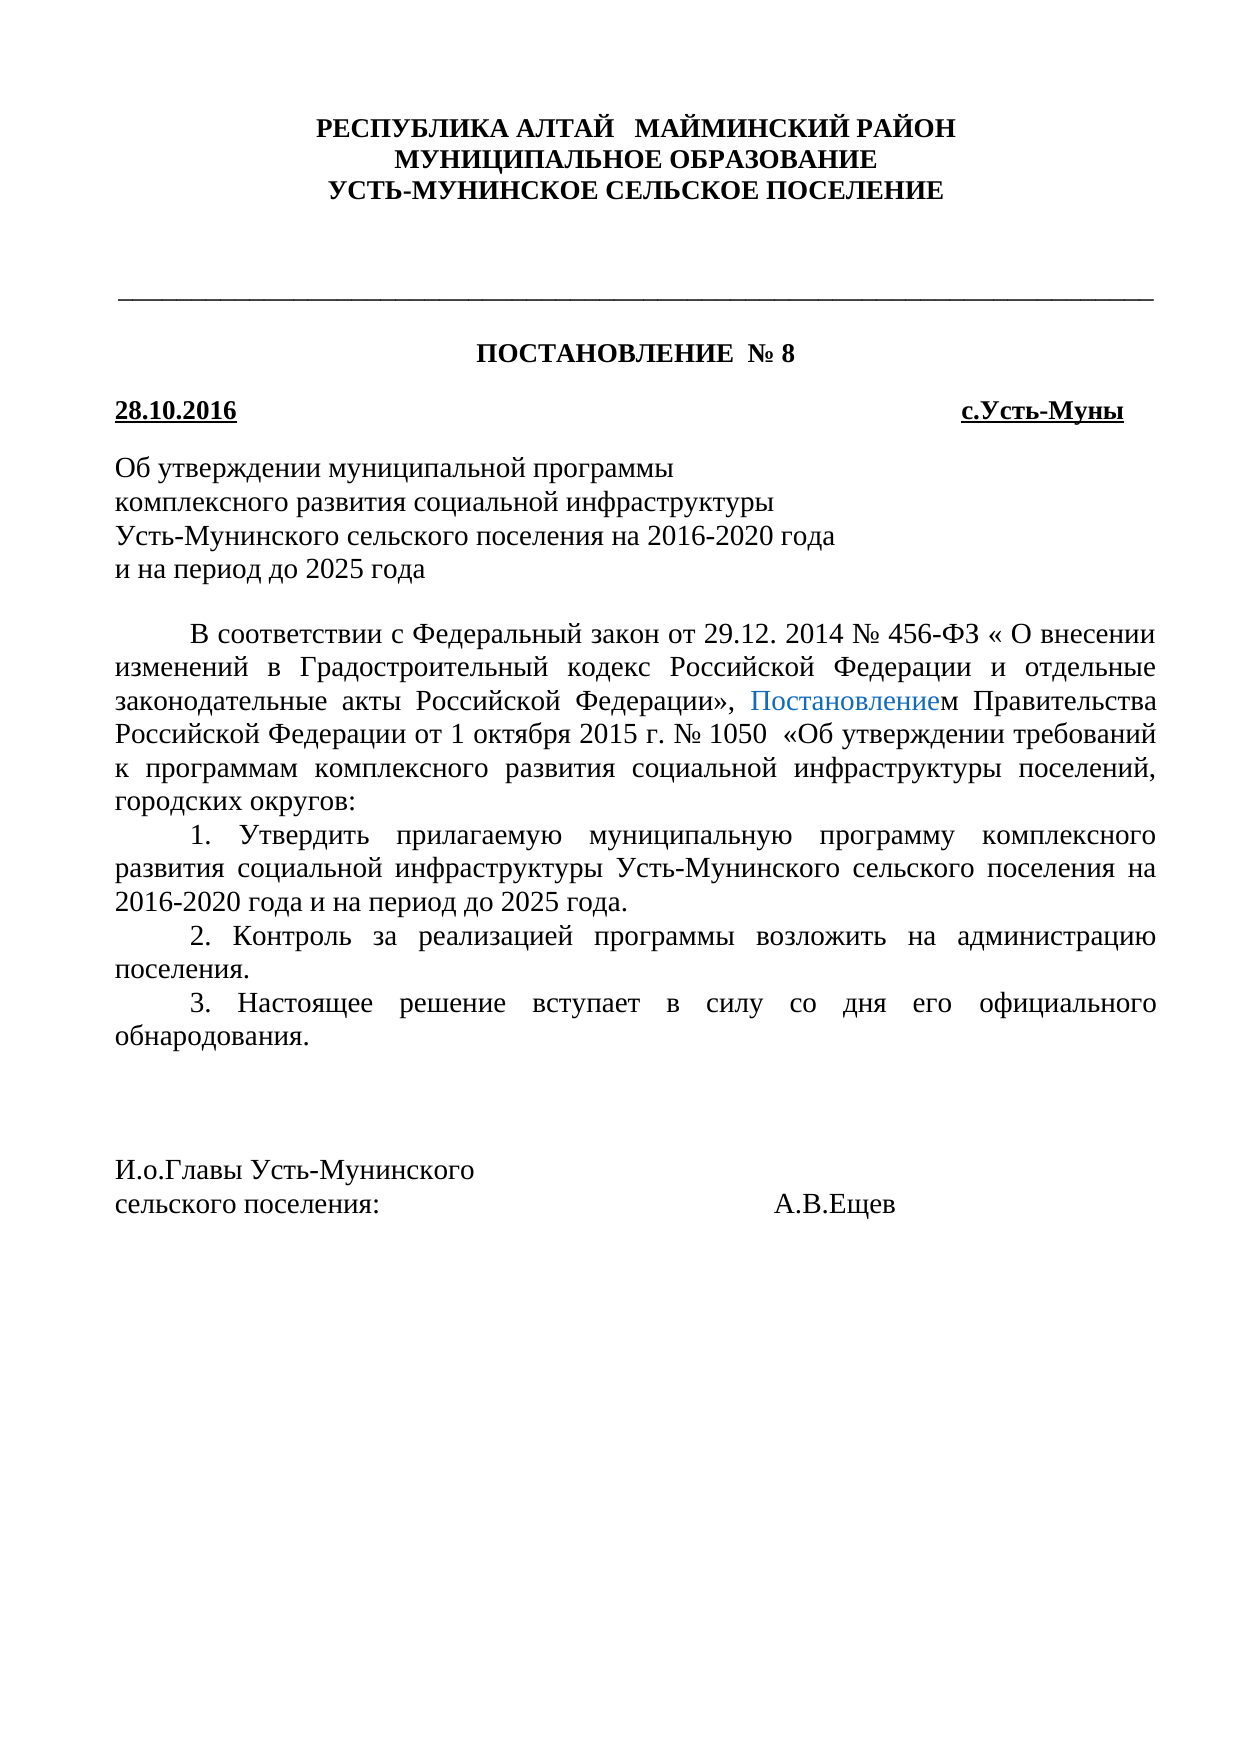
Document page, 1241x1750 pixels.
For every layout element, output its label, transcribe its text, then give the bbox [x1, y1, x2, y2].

text 28.10.2016 с.Усть-Муны [114, 394, 1157, 425]
text комплексного развития социальной инфраструктуры [114, 484, 1157, 518]
text 1. Утвердить прилагаемую муниципальную программу комплексного развития социальной инфраструктуры Усть-Мунинского сельского поселения на 2016-2020 года и на период до 2025 года. [114, 817, 1157, 918]
text МУНИЦИПАЛЬНОЕ ОБРАЗОВАНИЕ [114, 143, 1157, 174]
text РЕСПУБЛИКА АЛТАЙ МАЙМИНСКИЙ РАЙОН [114, 112, 1157, 143]
text В соответствии с Федеральный закон от 29.12. 2014 № 456-ФЗ « О внесении изменений в Градостроительный кодекс Российской Федерации и отдельные законодательные акты Российской Федерации», Постановлением Правительства Российской Федерации от 1 октября 2015 г. № 1050 «Об утверждении требований к программам комплексного развития социальной инфраструктуры поселений, городских округов: [114, 616, 1157, 817]
text Усть-Мунинского сельского поселения на 2016-2020 года [114, 518, 1157, 551]
text УСТЬ-МУНИНСКОЕ СЕЛЬСКОЕ ПОСЕЛЕНИЕ [114, 174, 1157, 206]
text и на период до 2025 года [114, 551, 1157, 585]
text 2. Контроль за реализацией программы возложить на администрацию поселения. [114, 918, 1157, 985]
text 3. Настоящее решение вступает в силу со дня его официального обнародования. [114, 985, 1157, 1052]
text ПОСТАНОВЛЕНИЕ № 8 [114, 337, 1157, 368]
text _______________________________________________________________________ [114, 270, 1157, 304]
text И.о.Главы Усть-Мунинского [114, 1152, 1157, 1186]
text Об утверждении муниципальной программы [114, 451, 1157, 484]
text сельского поселения: А.В.Ещев [114, 1186, 1157, 1219]
